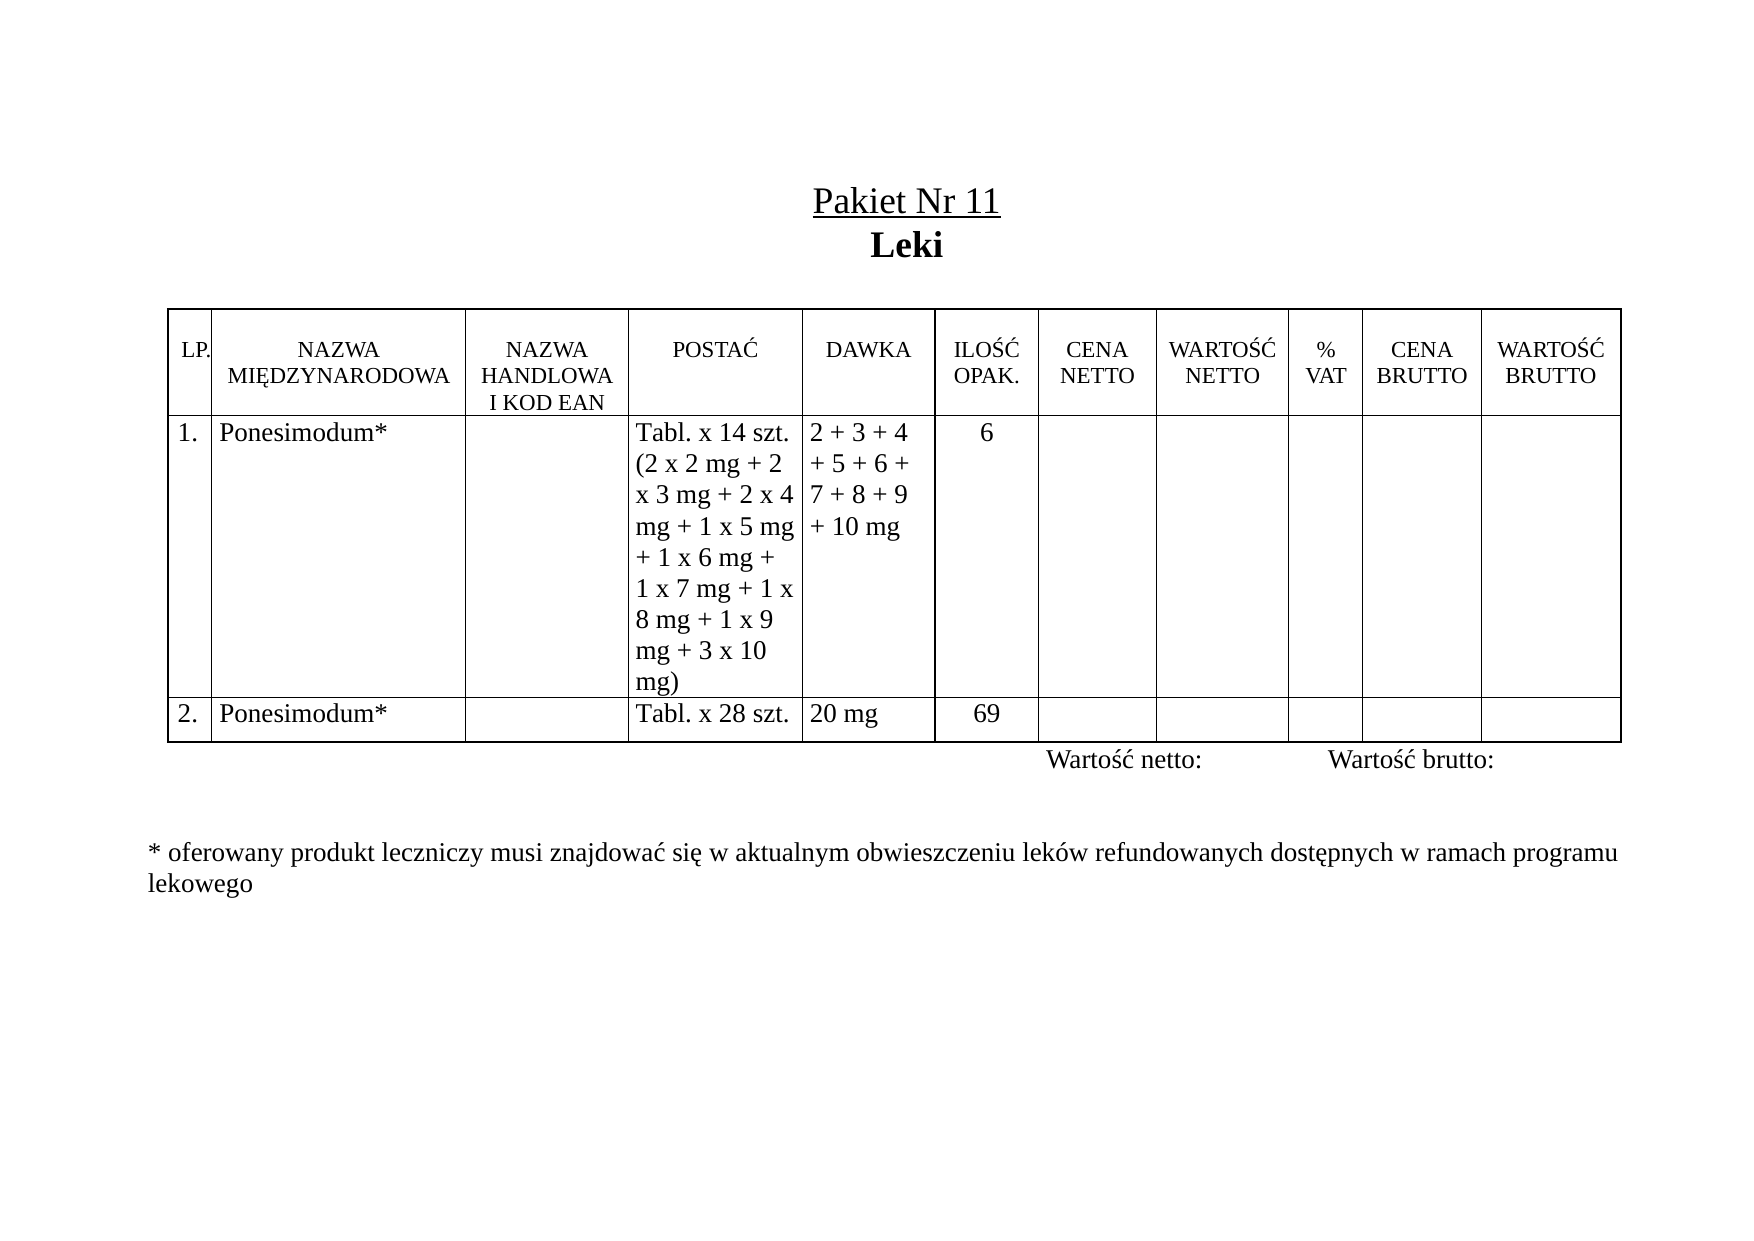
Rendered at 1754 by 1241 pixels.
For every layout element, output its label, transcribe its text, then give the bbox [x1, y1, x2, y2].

table_cell Tabl. x 14 szt. (2 x 2 mg + 2 x 3 mg + 2 x 4 mg + 1 x 5 mg + 1 x 6 mg + 1 x 7 mg + 1 x 8 mg + 1 x 9 mg + 3 x 10 mg) [629, 416, 802, 697]
table_cell [169, 416, 211, 697]
text Wartość netto: Wartość brutto: [148, 743, 1665, 774]
table_cell [1157, 416, 1288, 697]
table_header wartość netto [1157, 310, 1288, 415]
table_cell [1039, 416, 1156, 697]
table_cell Tabl. x 28 szt. [629, 698, 802, 741]
table_cell [1289, 698, 1362, 741]
table_cell 2 + 3 + 4 + 5 + 6 + 7 + 8 + 9 + 10 mg [803, 416, 934, 697]
table_cell [1289, 416, 1362, 697]
table_cell 6 [936, 416, 1038, 697]
table_cell Ponesimodum* [212, 416, 465, 697]
table_cell Ponesimodum* [212, 698, 465, 741]
table_cell 20 mg [803, 698, 934, 741]
table_header nazwa handlowa i kod ean [466, 310, 628, 415]
table_cell 69 [936, 698, 1038, 741]
table_cell [1482, 698, 1620, 741]
table_cell [1363, 698, 1481, 741]
table_header % vat [1289, 310, 1362, 415]
table_header Lp. [169, 310, 211, 415]
list Leki [148, 222, 1665, 265]
text Pakiet Nr 11 [148, 179, 1665, 222]
table_cell [1039, 698, 1156, 741]
table_header cena brutto [1363, 310, 1481, 415]
table_cell [1157, 698, 1288, 741]
table_cell [466, 416, 628, 697]
table_cell [1482, 416, 1620, 697]
table_header wartoŚĆ brutto [1482, 310, 1620, 415]
table_cell [466, 698, 628, 741]
table_cell [1363, 416, 1481, 697]
table_header dawka [803, 310, 934, 415]
table_header Nazwa międzynarodowa [212, 310, 465, 415]
table_header Postać [629, 310, 802, 415]
text * oferowany produkt leczniczy musi znajdować się w aktualnym obwieszczeniu leków refundowanych dostępnych w ramach programu lekowego [148, 836, 1665, 898]
table_cell [169, 698, 211, 741]
table_header Ilość opak. [936, 310, 1038, 415]
table_header cena netto [1039, 310, 1156, 415]
